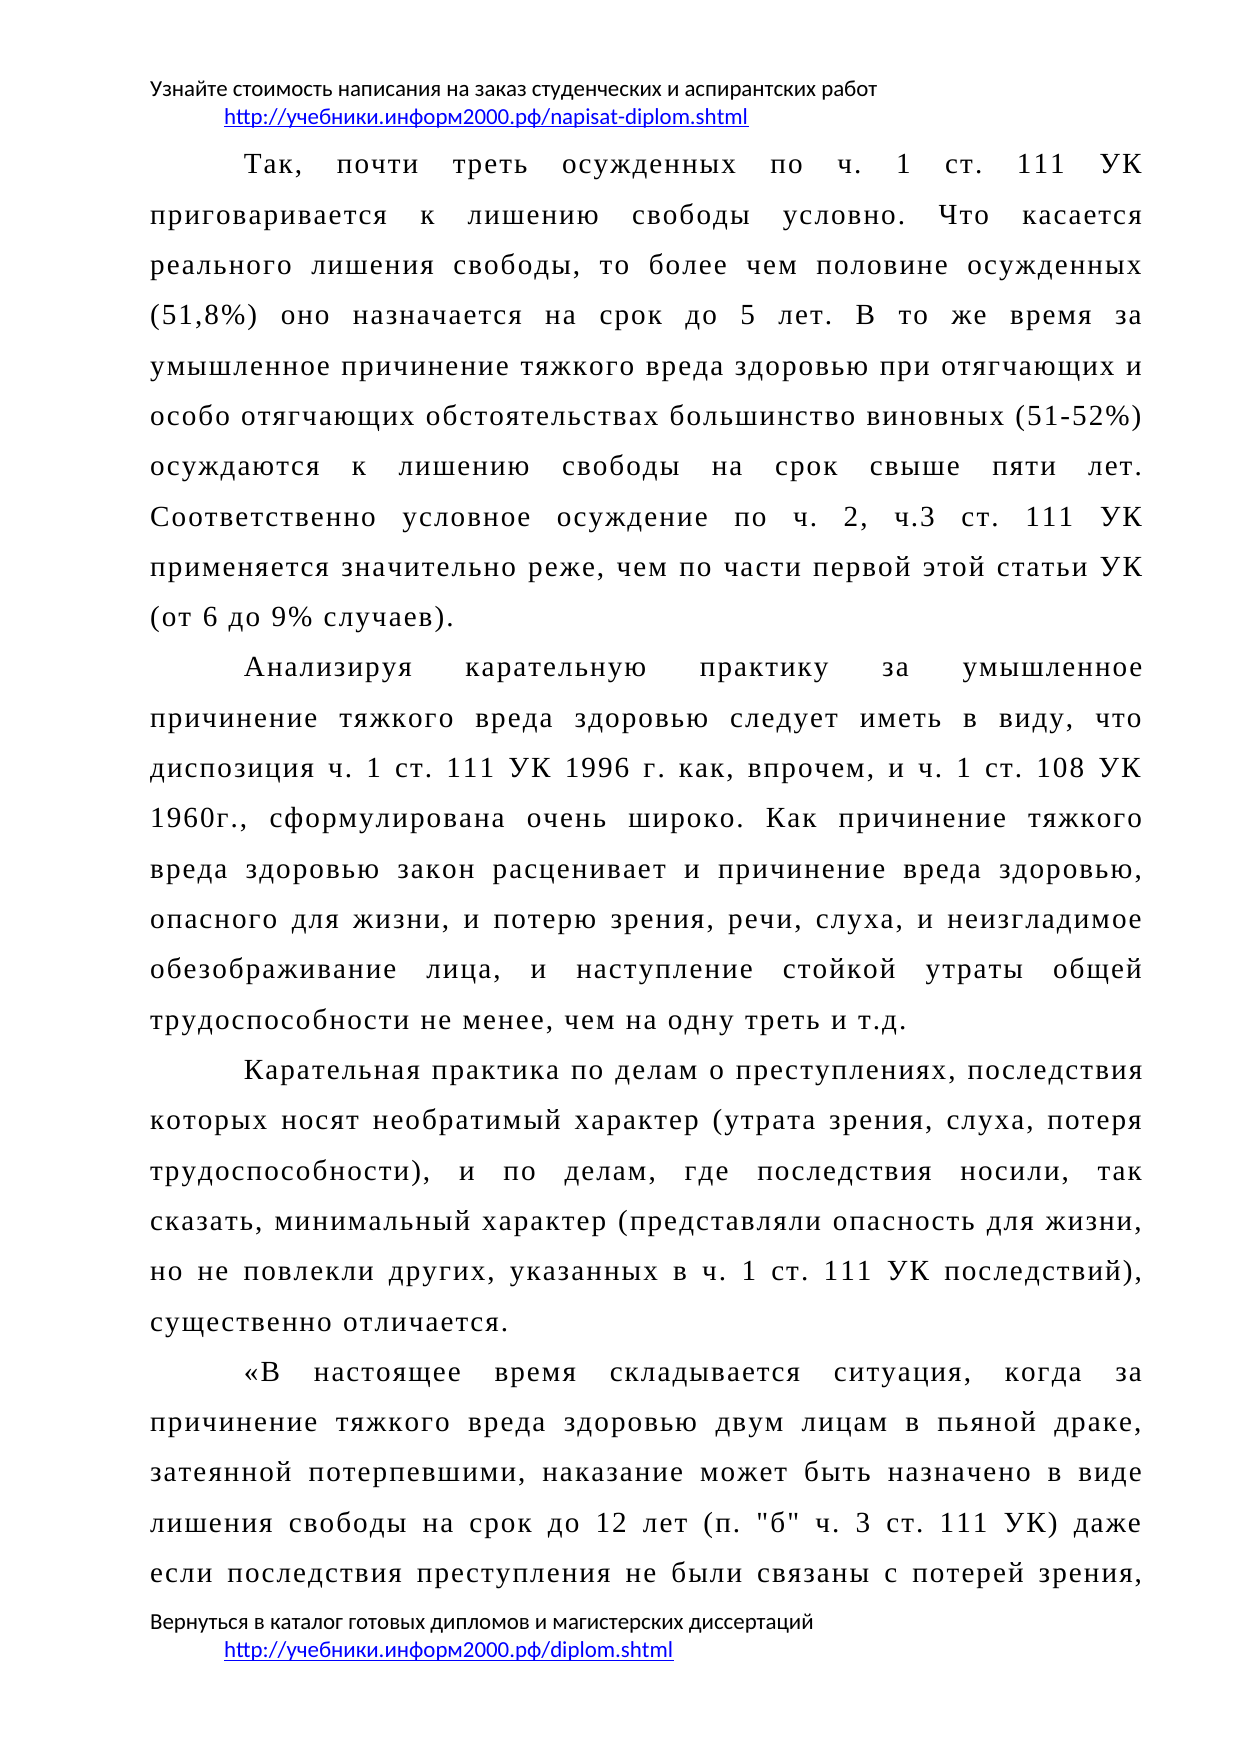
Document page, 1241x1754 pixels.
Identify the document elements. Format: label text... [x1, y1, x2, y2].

text Анализируя карательную практику за умышленное причинение тяжкого вреда здоровью следует иметь в виду, что диспозиция ч. 1 ст. 111 УК 1996 г. как, впрочем, и ч. 1 ст. 108 УК 1960г., сформулирована очень широко. Как причинение тяжкого вреда здоровью закон расценивает и причинение вреда здоровью, опасного для жизни, и потерю зрения, речи, слуха, и неизгладимое обезображивание лица, и наступление стойкой утраты общей трудоспособности не менее, чем на одну треть и т.д. [150, 649, 1144, 1035]
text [150, 1354, 1144, 1589]
text Так, почти треть осужденных по ч. 1 ст. 111 УК приговаривается к лишению свободы условно. Что касается реального лишения свободы, то более чем половине осужденных (51,8%) оно назначается на срок до 5 лет. В то же время за умышленное причинение тяжкого вреда здоровью при отягчающих и особо отягчающих обстоятельствах большинство виновных (51-52%) осуждаются к лишению свободы на срок свыше пяти лет. Соответственно условное осуждение по ч. 2, ч.3 ст. 111 УК применяется значительно реже, чем по части первой этой статьи УК (от 6 до 9% случаев). [150, 146, 1144, 633]
text Карательная практика по делам о преступлениях, последствия которых носят необратимый характер (утрата зрения, слуха, потеря трудоспособности), и по делам, где последствия носили, так сказать, минимальный характер (представляли опасность для жизни, но не повлекли других, указанных в ч. 1 ст. 111 УК последствий), существенно отличается. [150, 1052, 1144, 1337]
